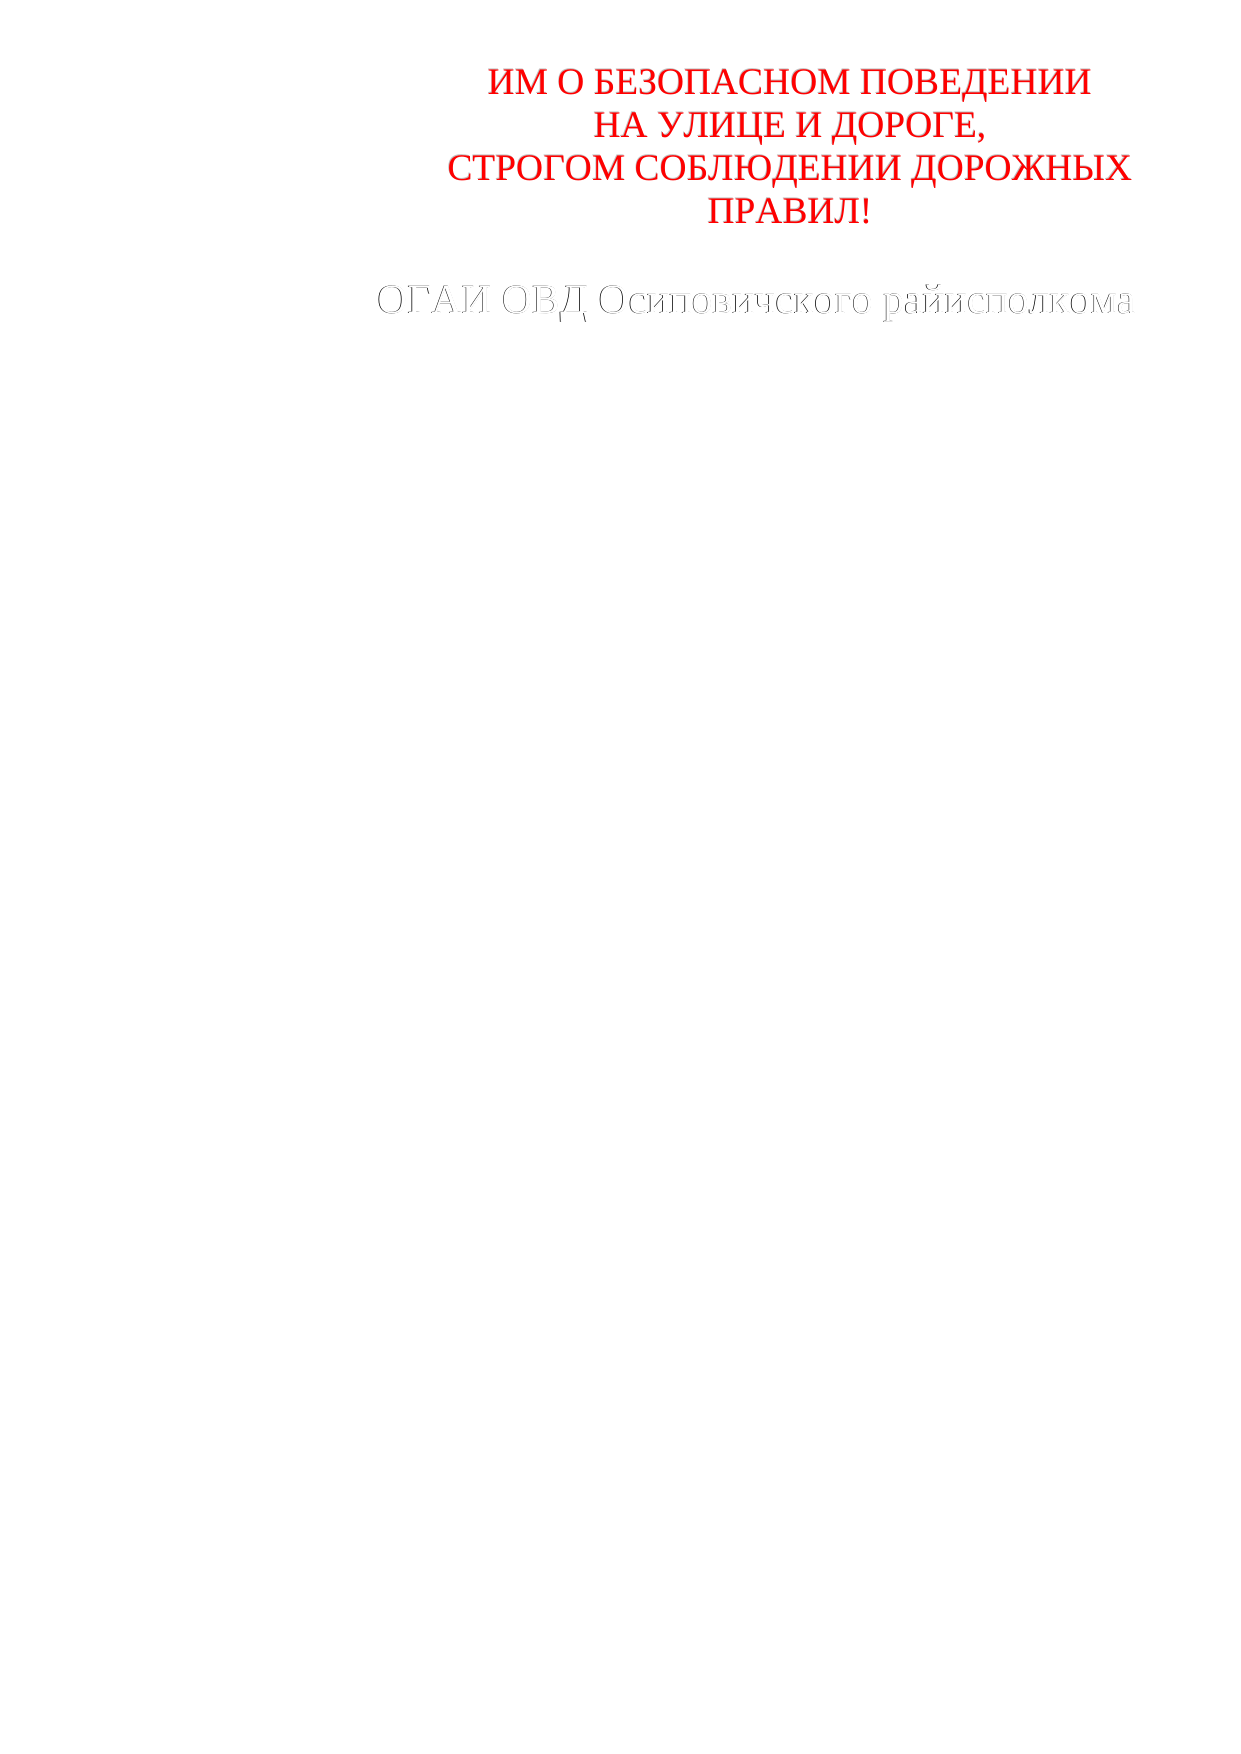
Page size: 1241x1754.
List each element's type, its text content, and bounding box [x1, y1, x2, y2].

text ИМ О БЕЗОПАСНОМ ПОВЕДЕНИИ [398, 59, 1181, 102]
text ОГАИ ОВД Осиповичского райисполкома [29, 275, 1181, 323]
text СТРОГОМ СОБЛЮДЕНИИ ДОРОЖНЫХ ПРАВИЛ! [398, 145, 1181, 232]
text НА УЛИЦЕ И ДОРОГЕ, [398, 102, 1181, 145]
